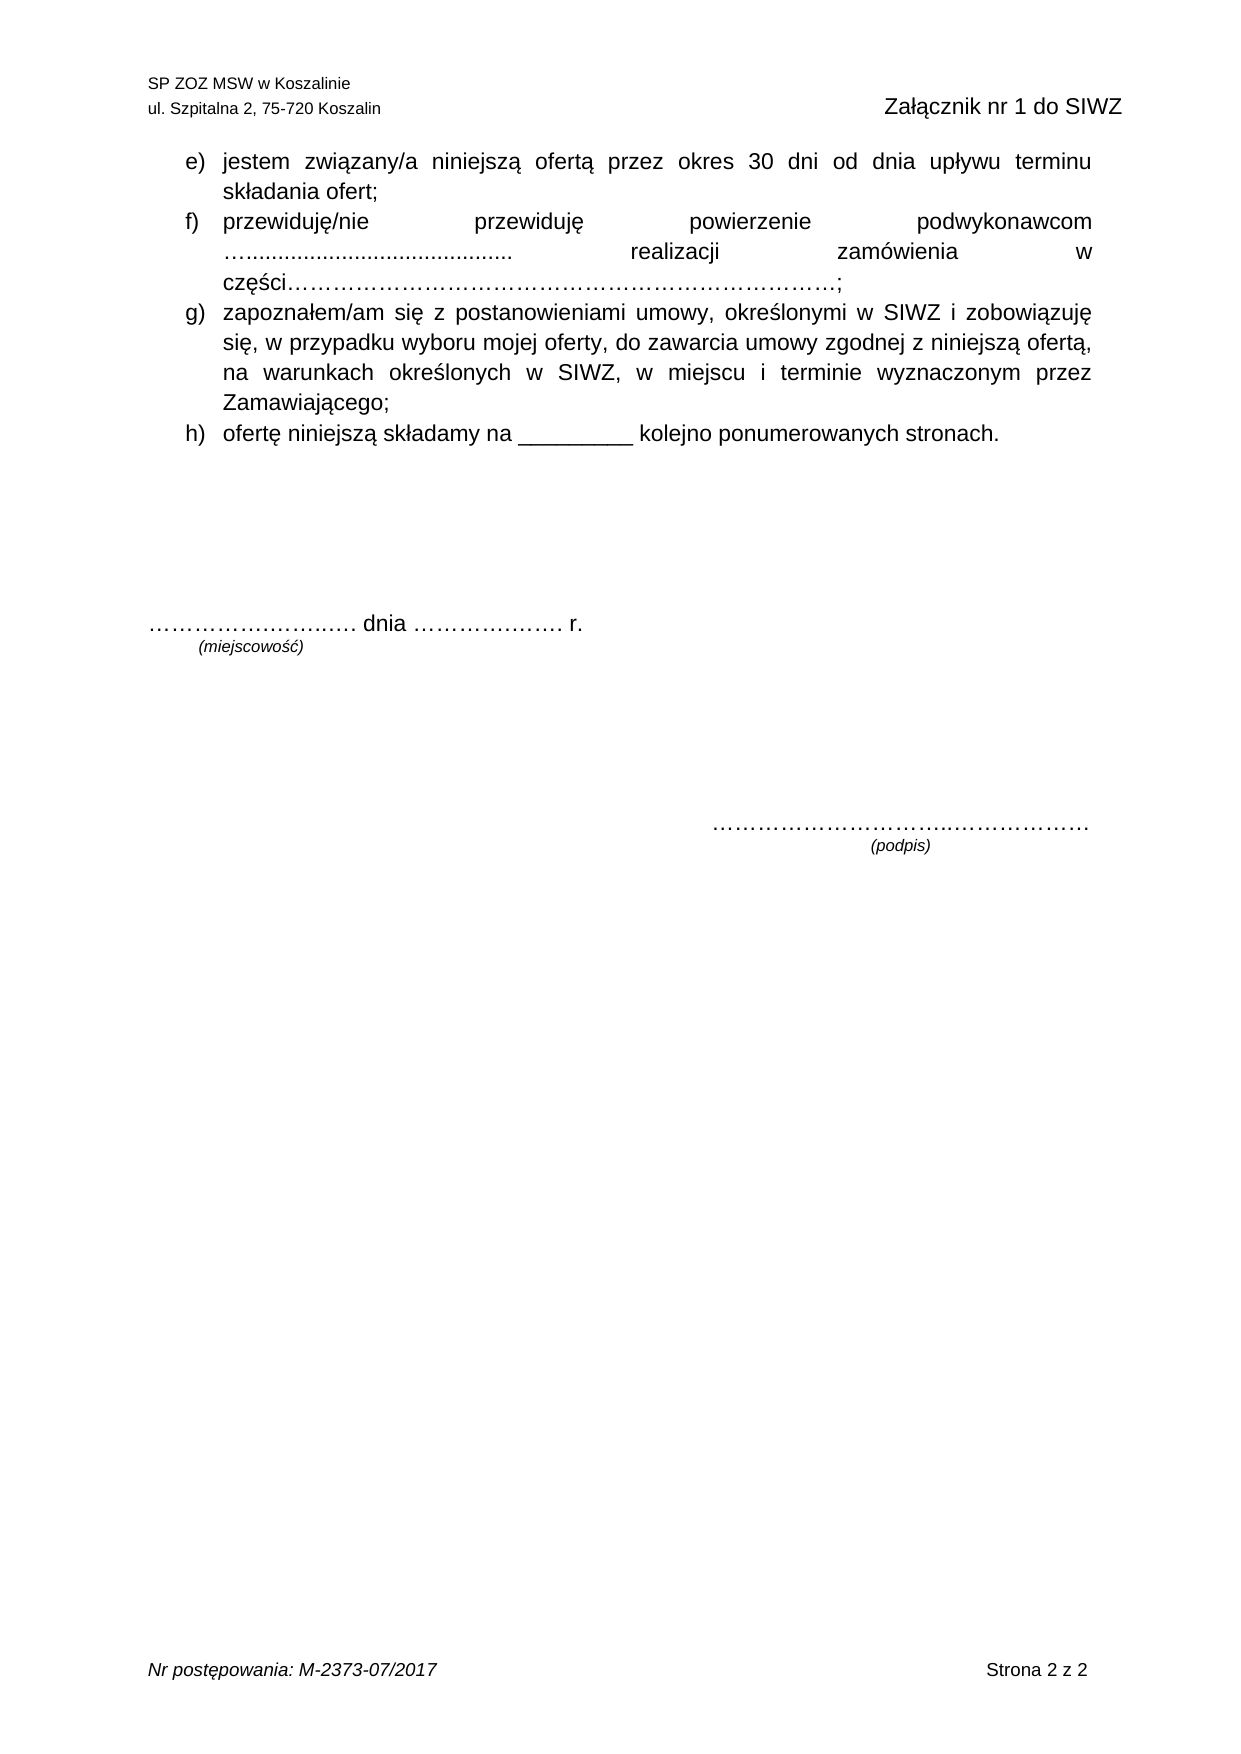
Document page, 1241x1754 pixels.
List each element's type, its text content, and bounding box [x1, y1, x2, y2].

text (miejscowość) [148, 637, 354, 656]
list ofertę niniejszą składamy na _________ kolejno ponumerowanych stronach. [185, 419, 1093, 446]
text …………….……..…. dnia ………….……. r. [148, 610, 591, 637]
list jestem związany/a niniejszą ofertą przez okres 30 dni od dnia upływu terminu składania ofert; [185, 148, 1093, 204]
text …………………………..………………(podpis) [709, 809, 1093, 855]
list przewiduję/nie przewiduję powierzenie podwykonawcom ….......................................... realizacji zamówienia w części………………………………………………………………; [185, 208, 1093, 295]
list zapoznałem/am się z postanowieniami umowy, określonymi w SIWZ i zobowiązuję się, w przypadku wyboru mojej oferty, do zawarcia umowy zgodnej z niniejszą ofertą, na warunkach określonych w SIWZ, w miejscu i terminie wyznaczonym przez Zamawiającego; [185, 299, 1093, 416]
